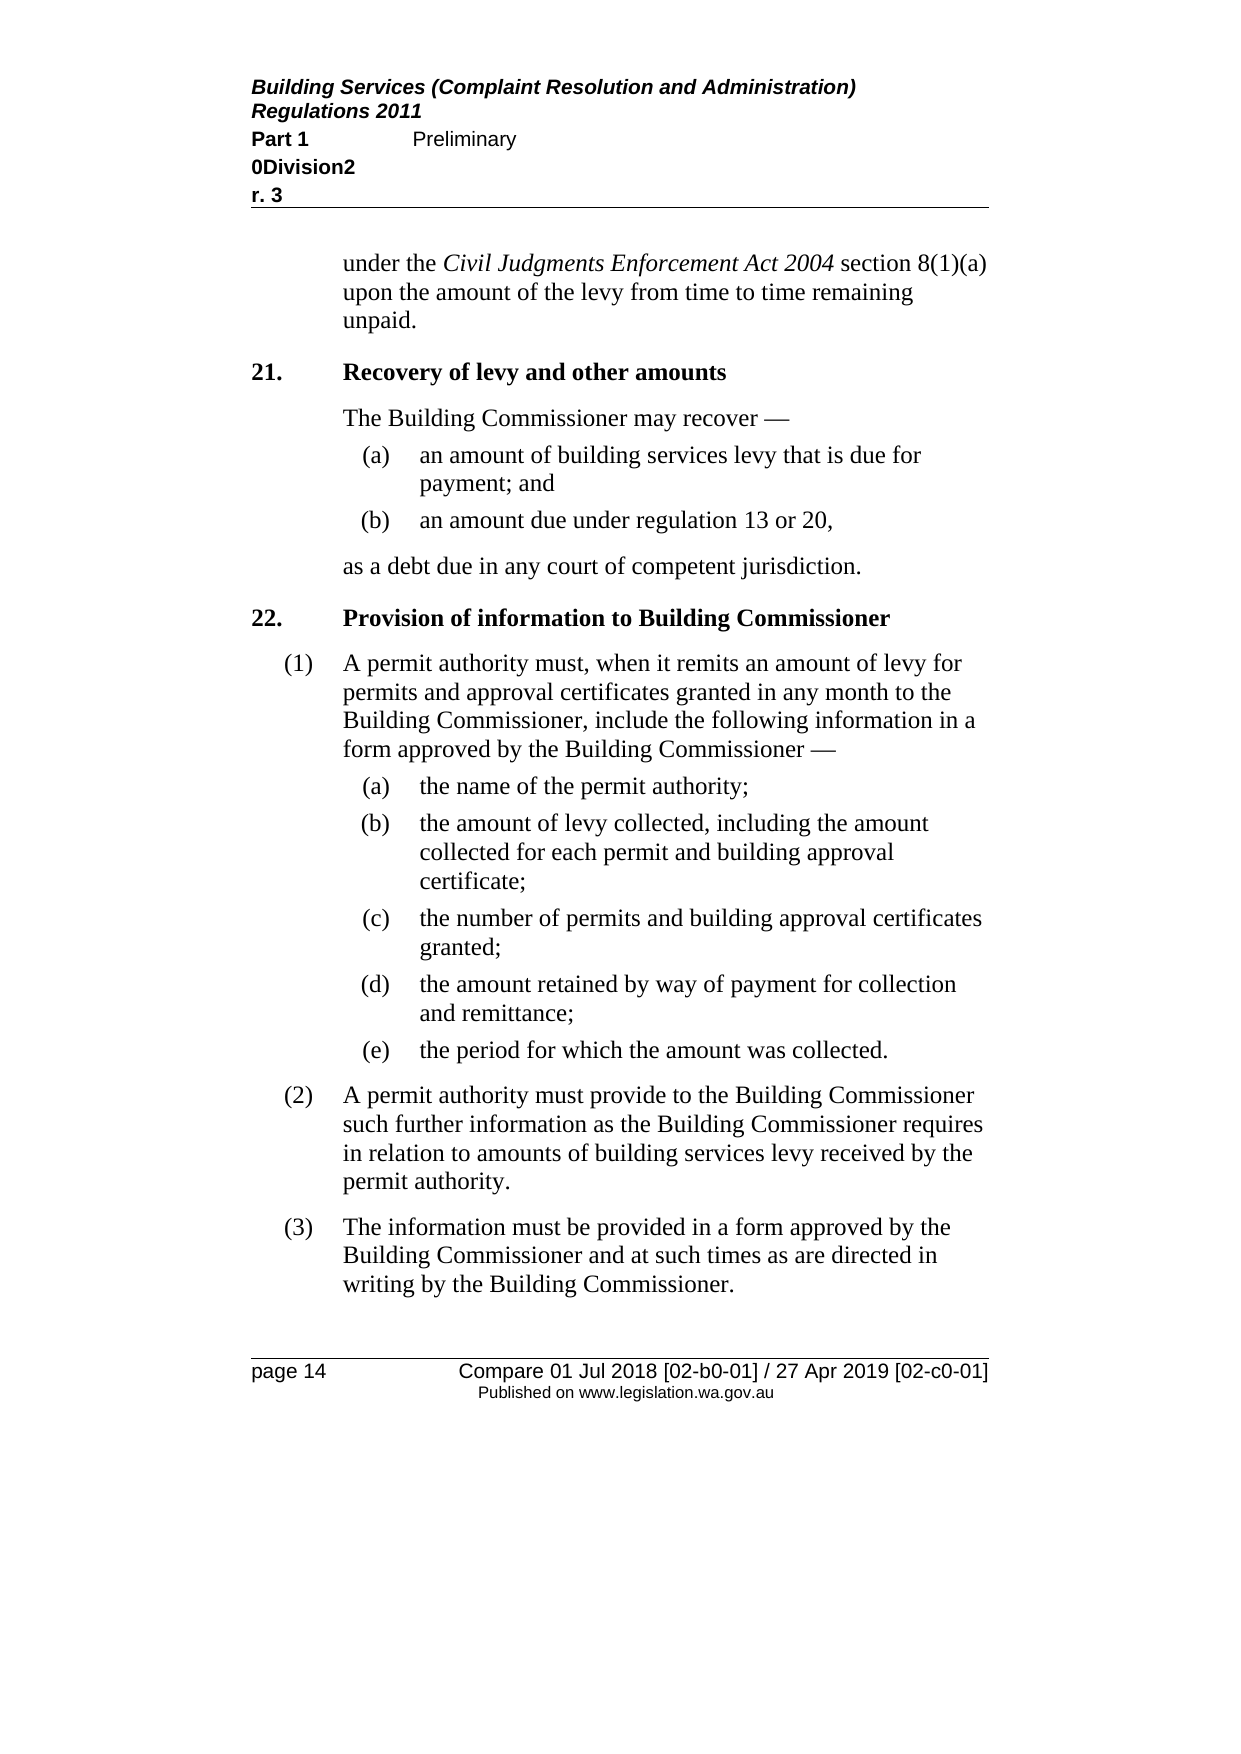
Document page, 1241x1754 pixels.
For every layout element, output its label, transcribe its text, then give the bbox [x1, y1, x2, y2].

text (2) A permit authority must provide to the Building Commissioner such further information as the Building Commissioner requires in relation to amounts of building services levy received by the permit authority. [251, 1080, 989, 1195]
text The Building Commissioner may recover — [251, 403, 989, 431]
subtitle 21. Recovery of levy and other amounts [251, 357, 989, 386]
subtitle 22. Provision of information to Building Commissioner [251, 603, 989, 631]
text (c) the number of permits and building approval certificates granted; [251, 903, 989, 961]
text (3) The information must be provided in a form approved by the Building Commissioner and at such times as are directed in writing by the Building Commissioner. [251, 1212, 989, 1298]
text (b) an amount due under regulation 13 or 20, [251, 506, 989, 534]
text (d) the amount retained by way of payment for collection and remittance; [251, 969, 989, 1026]
text (a) an amount of building services levy that is due for payment; and [251, 440, 989, 497]
text (a) the name of the permit authority; [251, 771, 989, 800]
text (b) the amount of levy collected, including the amount collected for each permit and building approval certificate; [251, 808, 989, 895]
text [251, 248, 989, 334]
text (e) the period for which the amount was collected. [251, 1035, 989, 1063]
text (1) A permit authority must, when it remits an amount of levy for permits and approval certificates granted in any month to the Building Commissioner, include the following information in a form approved by the Building Commissioner — [251, 648, 989, 763]
text as a debt due in any court of competent jurisdiction. [251, 551, 989, 580]
